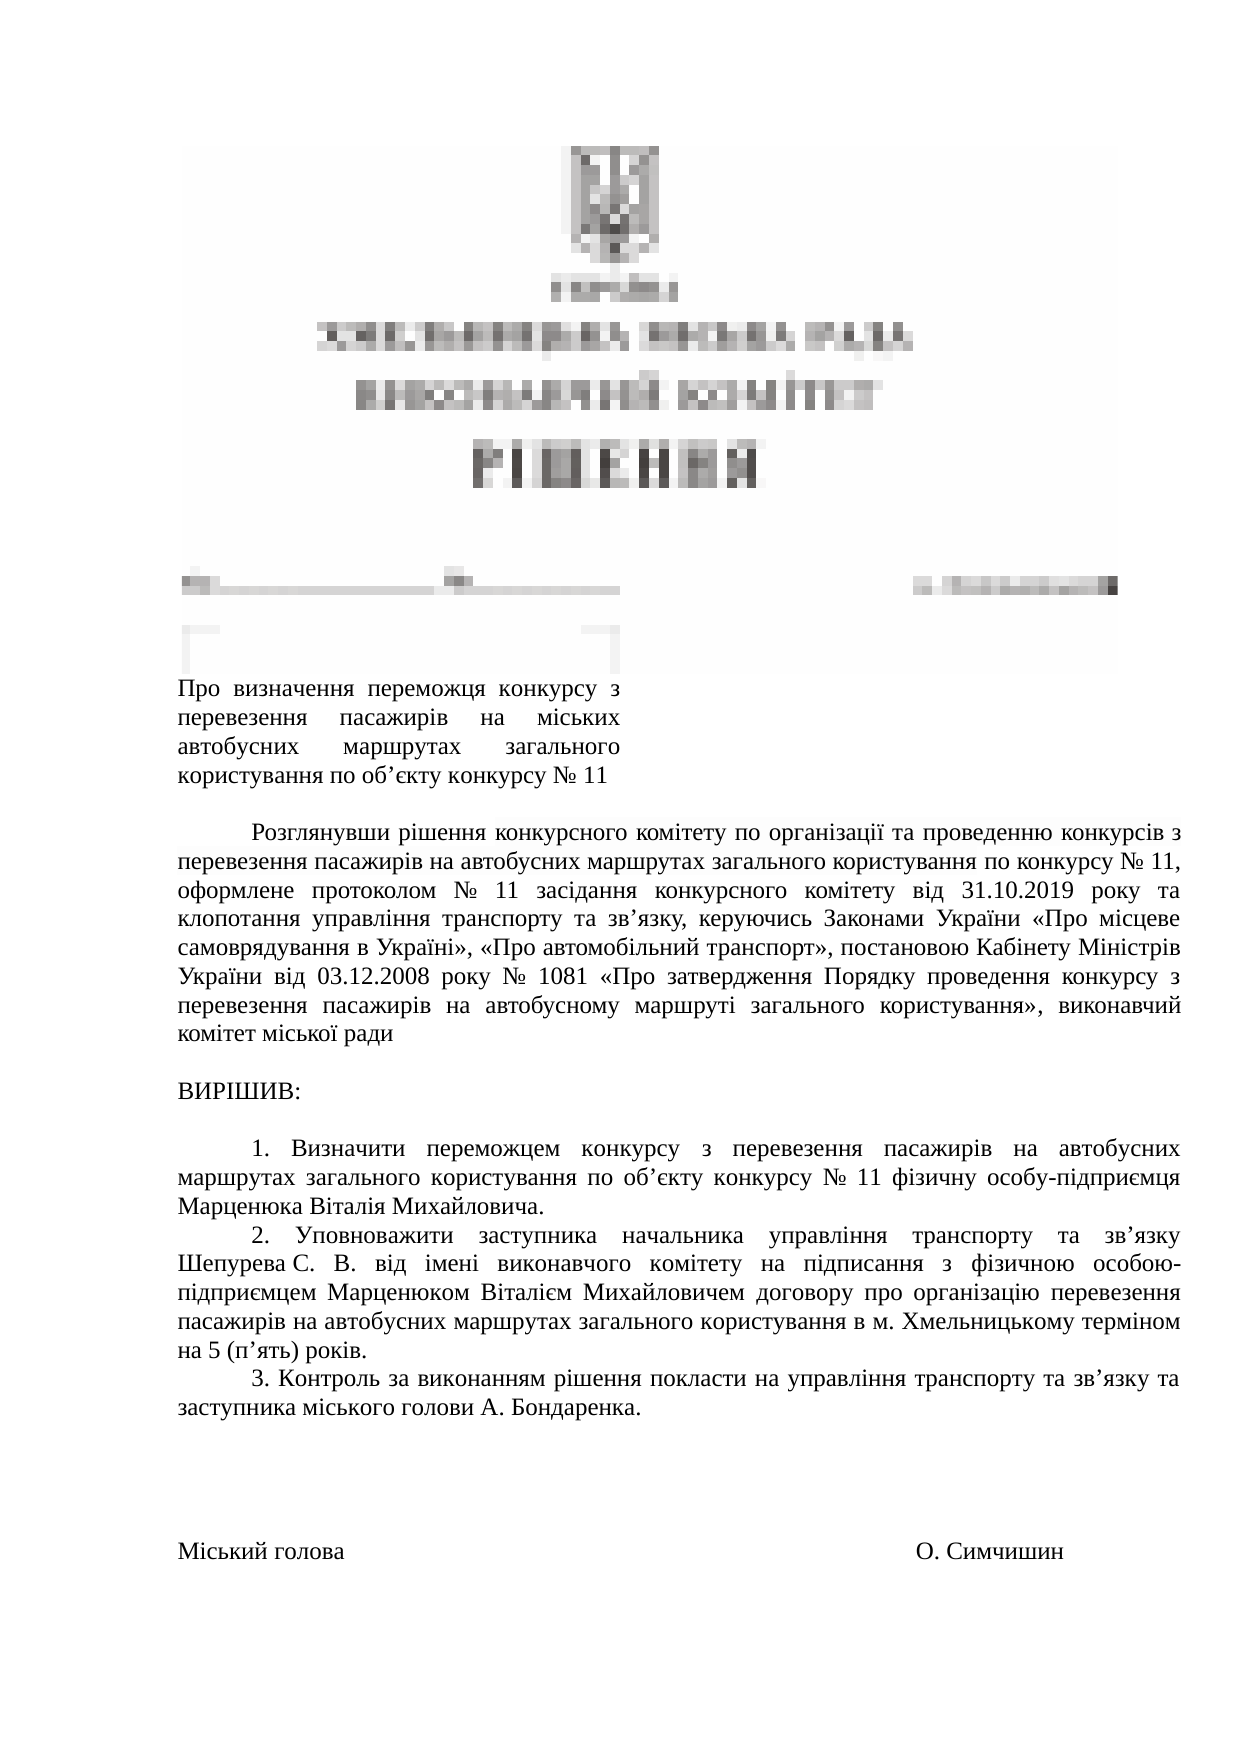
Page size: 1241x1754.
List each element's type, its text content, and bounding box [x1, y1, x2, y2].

text Міський голова О. Симчишин [177, 1536, 1181, 1565]
text 2. Уповноважити заступника начальника управління транспорту та зв’язку Шепурева С. В. від імені виконавчого комітету на підписання з фізичною особою-підприємцем Марценюком Віталієм Михайловичем договору про організацію перевезення пасажирів на автобусних маршрутах загального користування в м. Хмельницькому терміном на 5 (п’ять) років. [177, 1220, 1181, 1363]
text 3. Контроль за виконанням рішення покласти на управління транспорту та зв’язку та заступника міського голови А. Бондаренка. [177, 1363, 1181, 1421]
text 1. Визначити переможцем конкурсу з перевезення пасажирів на автобусних маршрутах загального користування по об’єкту конкурсу № 11 фізичну особу-підприємця Марценюка Віталія Михайловича. [177, 1133, 1181, 1220]
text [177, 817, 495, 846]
text Розглянувши рішення конкурсного комітету по організації та проведенню конкурсів з перевезення пасажирів на автобусних маршрутах загального користування по конкурсу № 11, оформлене протоколом № 11 засідання конкурсного комітету від 31.10.2019 року та клопотання управління транспорту та зв’язку, керуючись Законами України «Про місцеве самоврядування в Україні», «Про автомобільний транспорт», постановою Кабінету Міністрів України від 03.12.2008 року № 1081 «Про затвердження Порядку проведення конкурсу з перевезення пасажирів на автобусному маршруті загального користування», виконавчий комітет міської ради [177, 846, 1181, 1047]
text Про визначення переможця конкурсу з перевезення пасажирів на міських автобусних маршрутах загального користування по об’єкту конкурсу № 11 [177, 673, 620, 788]
text ВИРІШИВ: [177, 1076, 1211, 1105]
